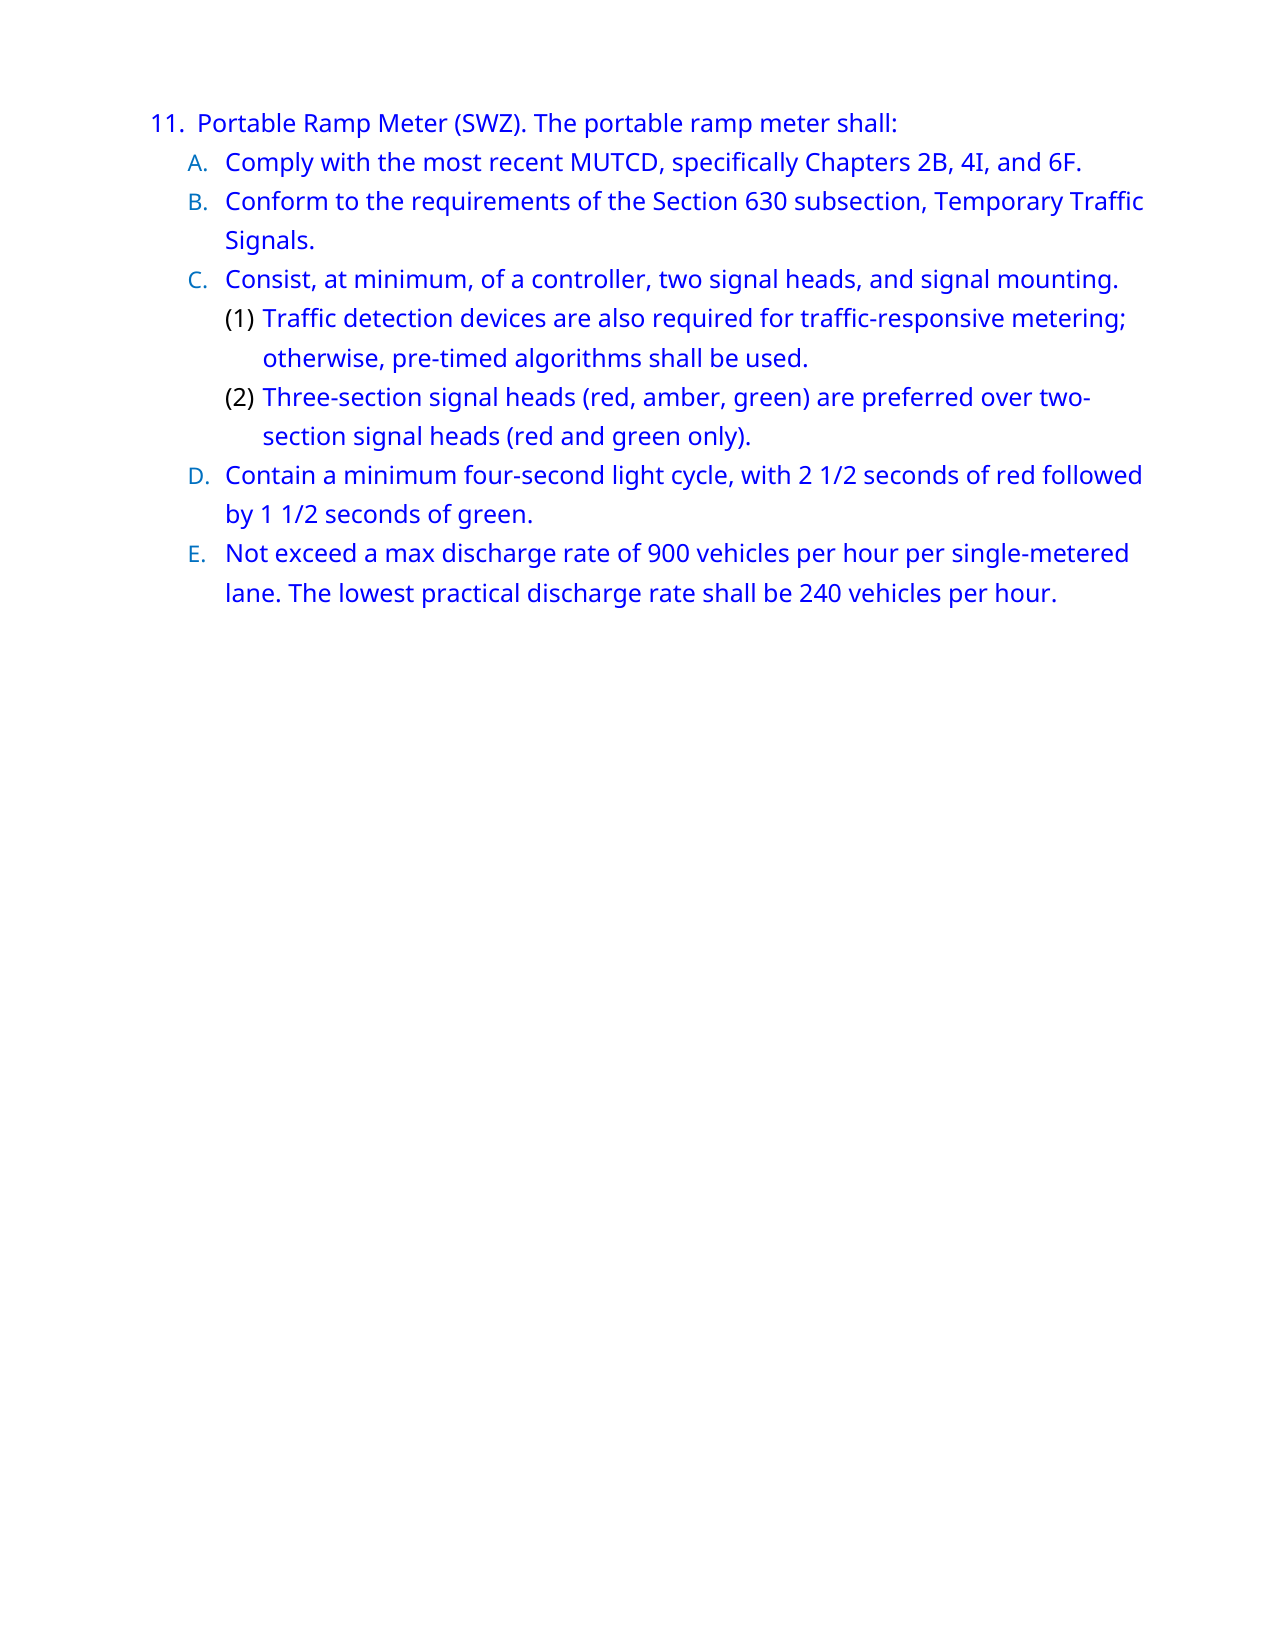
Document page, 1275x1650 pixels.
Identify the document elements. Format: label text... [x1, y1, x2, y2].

list Conform to the requirements of the Section 630 subsection, Temporary Traffic Signals. [187, 183, 1162, 257]
list Contain a minimum four-second light cycle, with 2 1/2 seconds of red followed by 1 1/2 seconds of green. [187, 458, 1162, 531]
list Comply with the most recent MUTCD, specifically Chapters 2B, 4I, and 6F. [187, 144, 1162, 178]
list Portable Ramp Meter (SWZ). The portable ramp meter shall: [150, 105, 1162, 139]
list Consist, at minimum, of a controller, two signal heads, and signal mounting. [187, 262, 1162, 296]
list Three-section signal heads (red, amber, green) are preferred over two-section signal heads (red and green only). [225, 379, 1162, 453]
list Traffic detection devices are also required for traffic-responsive metering; otherwise, pre-timed algorithms shall be used. [225, 301, 1162, 374]
list Not exceed a max discharge rate of 900 vehicles per hour per single-metered lane. The lowest practical discharge rate shall be 240 vehicles per hour. [187, 536, 1162, 639]
